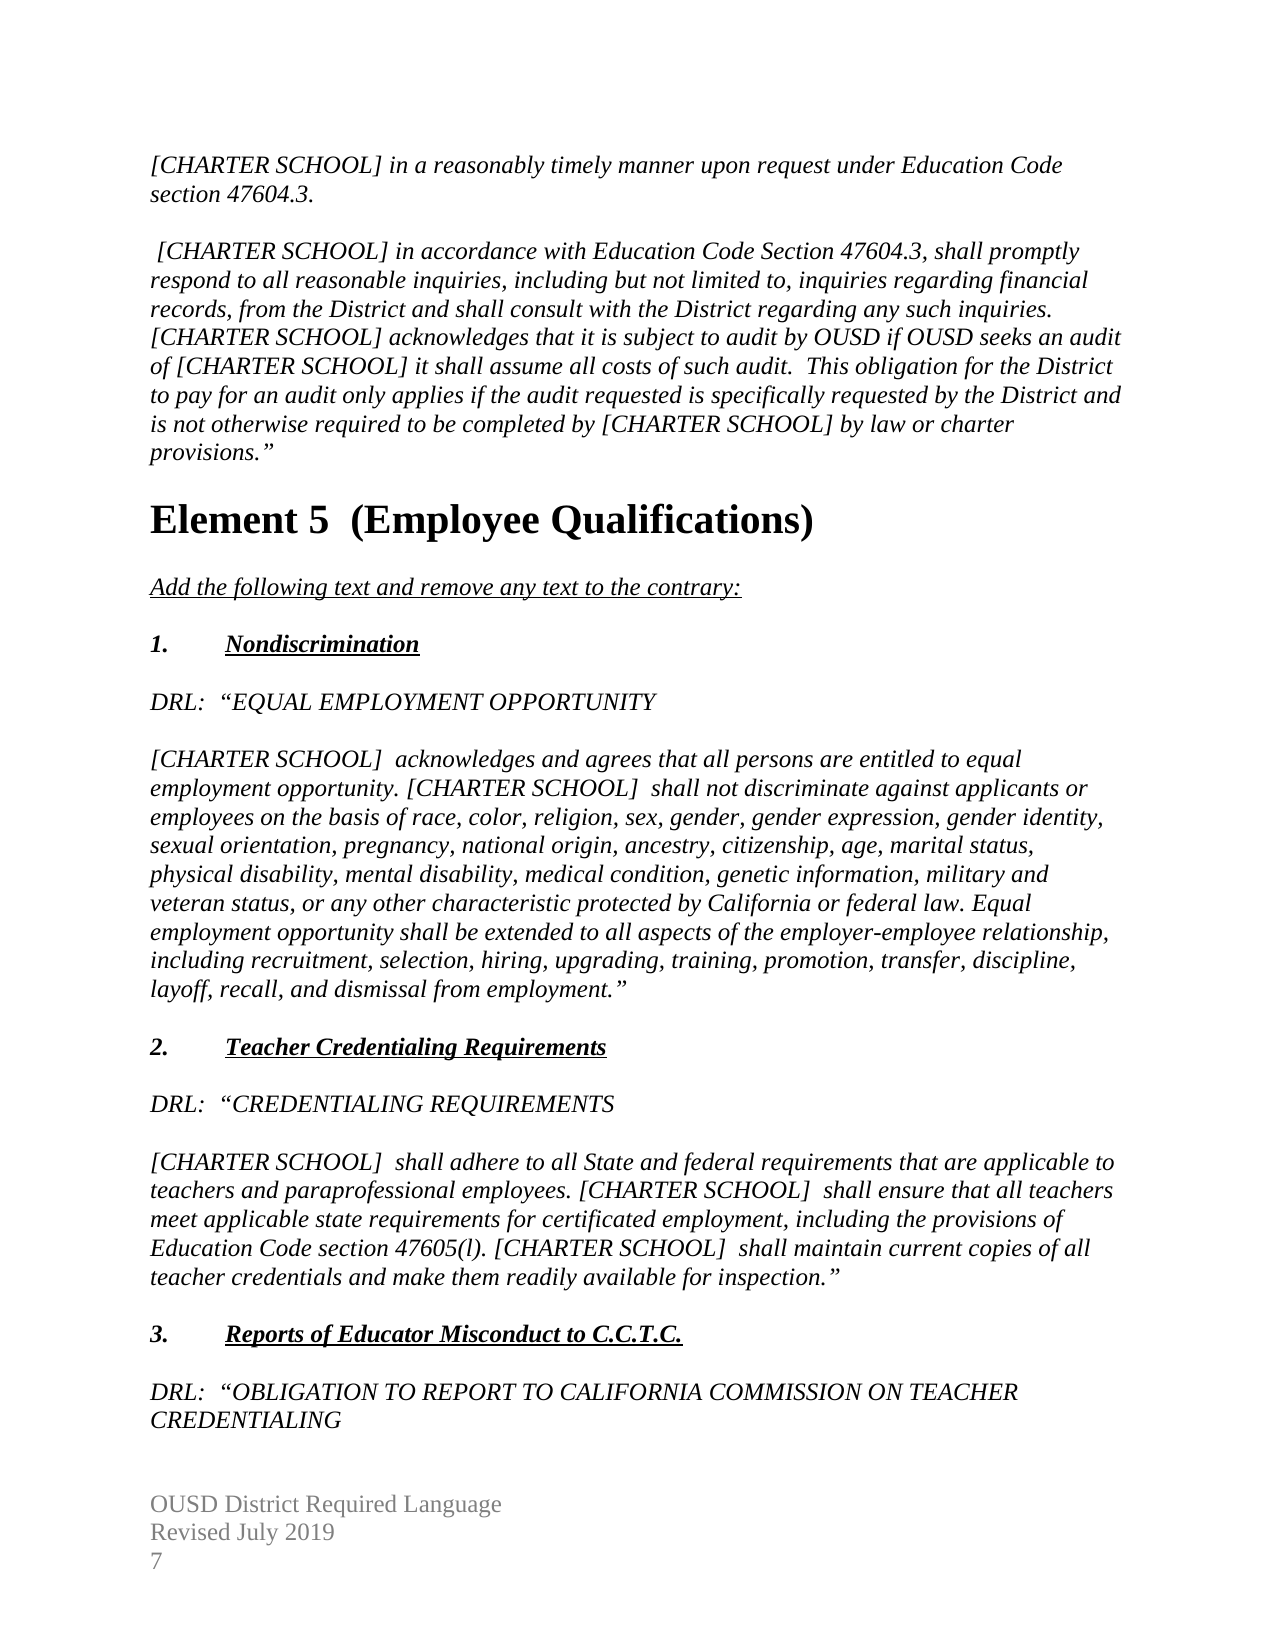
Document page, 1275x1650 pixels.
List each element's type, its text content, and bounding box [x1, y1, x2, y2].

text [CHARTER SCHOOL] in accordance with Education Code Section 47604.3, shall promptly respond to all reasonable inquiries, including but not limited to, inquiries regarding financial records, from the District and shall consult with the District regarding any such inquiries. [CHARTER SCHOOL] acknowledges that it is subject to audit by OUSD if OUSD seeks an audit of [CHARTER SCHOOL] it shall assume all costs of such audit. This obligation for the District to pay for an audit only applies if the audit requested is specifically requested by the District and is not otherwise required to be completed by [CHARTER SCHOOL] by law or charter provisions.” [150, 236, 1125, 466]
text DRL: “CREDENTIALING REQUIREMENTS [150, 1089, 1125, 1118]
text DRL: “OBLIGATION TO REPORT TO CALIFORNIA COMMISSION ON TEACHER CREDENTIALING [150, 1377, 1125, 1434]
text [CHARTER SCHOOL] acknowledges and agrees that all persons are entitled to equal employment opportunity. [CHARTER SCHOOL] shall not discriminate against applicants or employees on the basis of race, color, religion, sex, gender, gender expression, gender identity, sexual orientation, pregnancy, national origin, ancestry, citizenship, age, marital status, physical disability, mental disability, medical condition, genetic information, military and veteran status, or any other characteristic protected by California or federal law. Equal employment opportunity shall be extended to all aspects of the employer-employee relationship, including recruitment, selection, hiring, upgrading, training, promotion, transfer, discipline, layoff, recall, and dismissal from employment.” [150, 744, 1125, 1003]
text Add the following text and remove any text to the contrary: [150, 572, 1125, 600]
text 2. Teacher Credentialing Requirements [150, 1032, 1125, 1060]
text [150, 150, 1125, 207]
text 3. Reports of Educator Misconduct to C.C.T.C. [150, 1319, 1125, 1348]
text Element 5 (Employee Qualifications) [150, 495, 1125, 543]
text DRL: “EQUAL EMPLOYMENT OPPORTUNITY [150, 687, 1125, 715]
text [CHARTER SCHOOL] shall adhere to all State and federal requirements that are applicable to teachers and paraprofessional employees. [CHARTER SCHOOL] shall ensure that all teachers meet applicable state requirements for certificated employment, including the provisions of Education Code section 47605(l). [CHARTER SCHOOL] shall maintain current copies of all teacher credentials and make them readily available for inspection.” [150, 1147, 1125, 1290]
text 1. Nondiscrimination [150, 629, 1125, 658]
